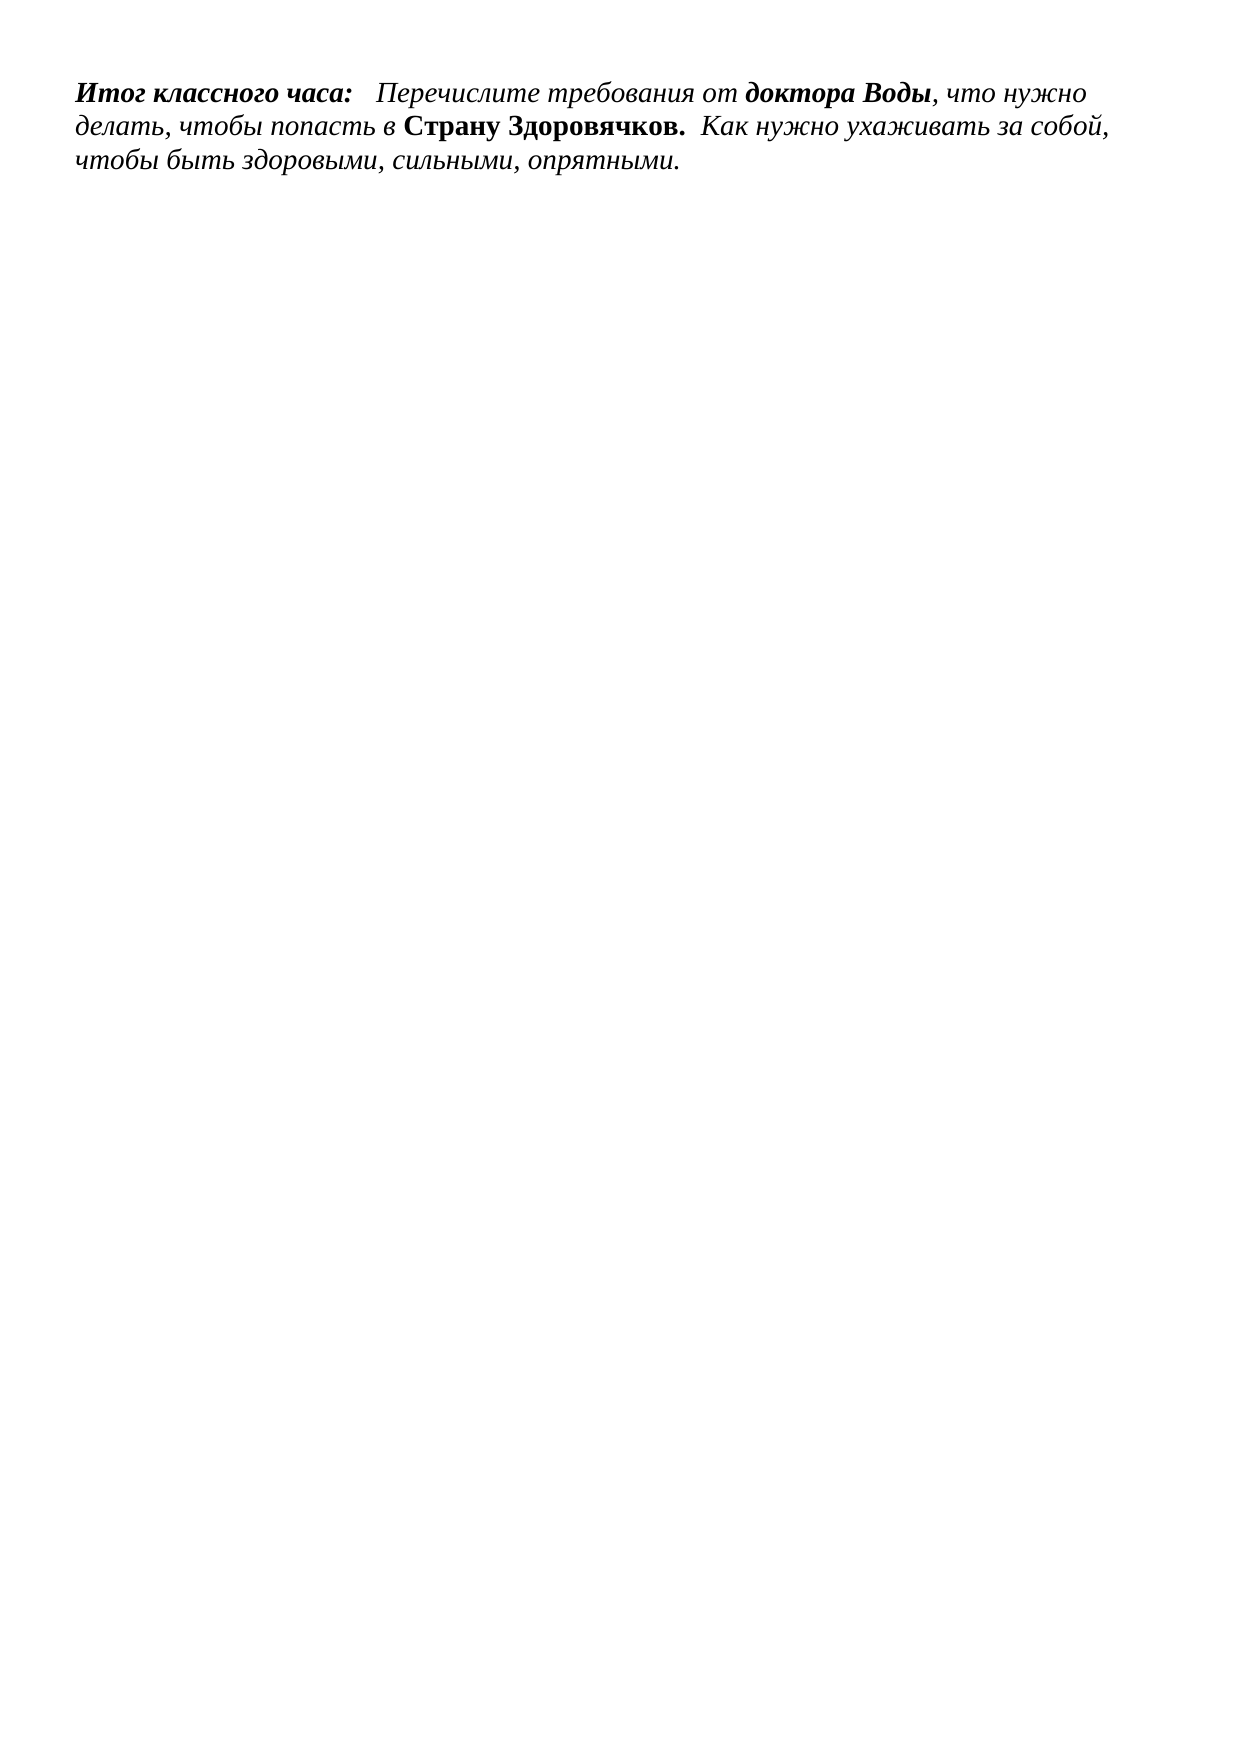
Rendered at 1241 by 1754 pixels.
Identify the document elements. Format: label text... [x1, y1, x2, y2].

text Итог классного часа: Перечислите требования от доктора Воды, что нужно делать, чтобы попасть в Страну Здоровячков. Как нужно ухаживать за собой, чтобы быть здоровыми, сильными, опрятными. [75, 75, 1165, 176]
